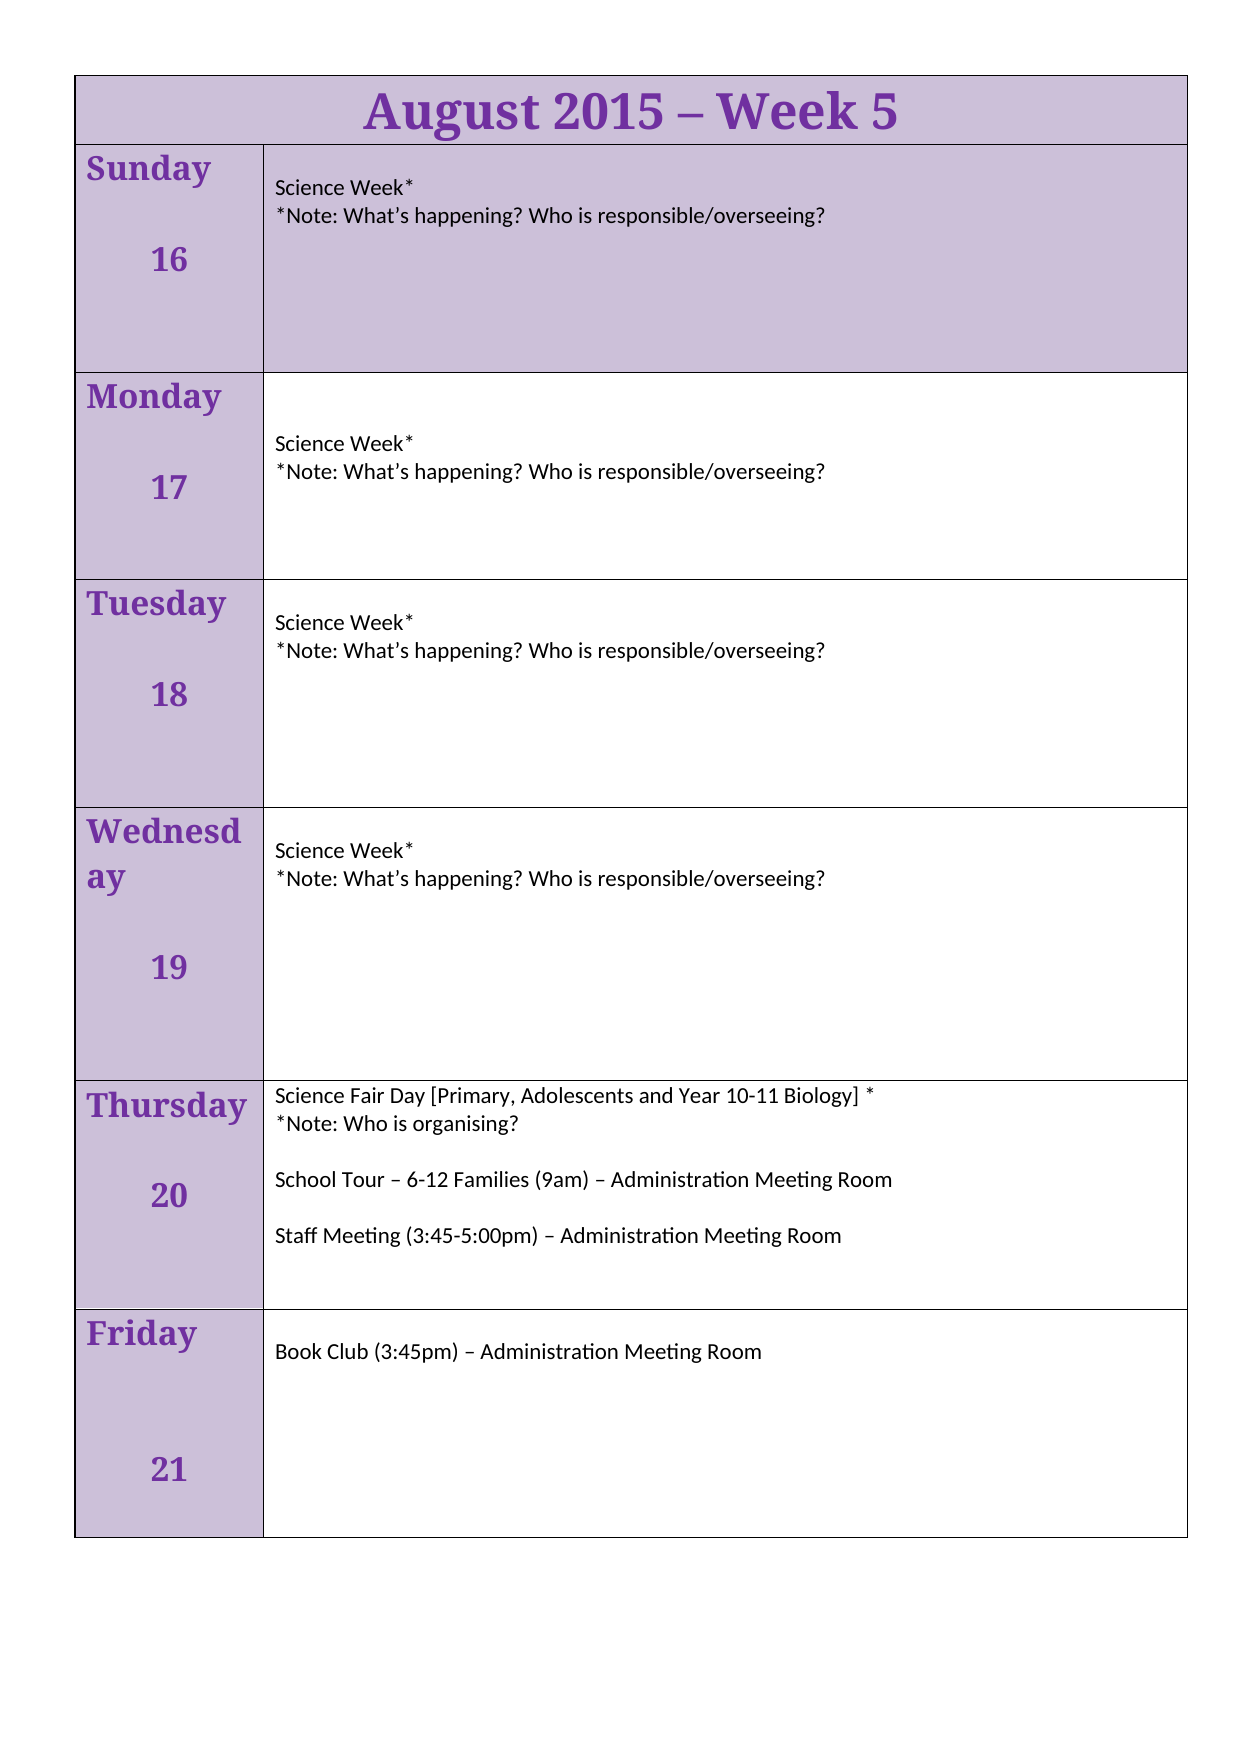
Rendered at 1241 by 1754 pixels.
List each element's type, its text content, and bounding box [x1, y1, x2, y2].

table_cell Science Week* *Note: What’s happening? Who is responsible/overseeing? [264, 808, 1187, 1080]
table_cell Science Week* *Note: What’s happening? Who is responsible/overseeing? [264, 145, 1187, 372]
table_cell Thursday 20 [76, 1081, 263, 1308]
table_cell Sunday 16 [76, 145, 263, 372]
table_cell Science Week* *Note: What’s happening? Who is responsible/overseeing? [264, 580, 1187, 807]
table_cell Tuesday 18 [76, 580, 263, 807]
table_cell Book Club (3:45pm) – Administration Meeting Room [264, 1310, 1187, 1537]
table_cell Friday 21 [76, 1310, 263, 1537]
table_cell Science Week* *Note: What’s happening? Who is responsible/overseeing? [264, 373, 1187, 579]
table_cell Monday 17 [76, 373, 263, 579]
table_cell Science Fair Day [Primary, Adolescents and Year 10-11 Biology] * *Note: Who is organising? School Tour – 6-12 Families (9am) – Administration Meeting Room Staff Meeting (3:45-5:00pm) – Administration Meeting Room [264, 1081, 1187, 1308]
table_header August 2015 – Week 5 [76, 76, 1187, 144]
table_cell Wednesday 19 [76, 808, 263, 1080]
